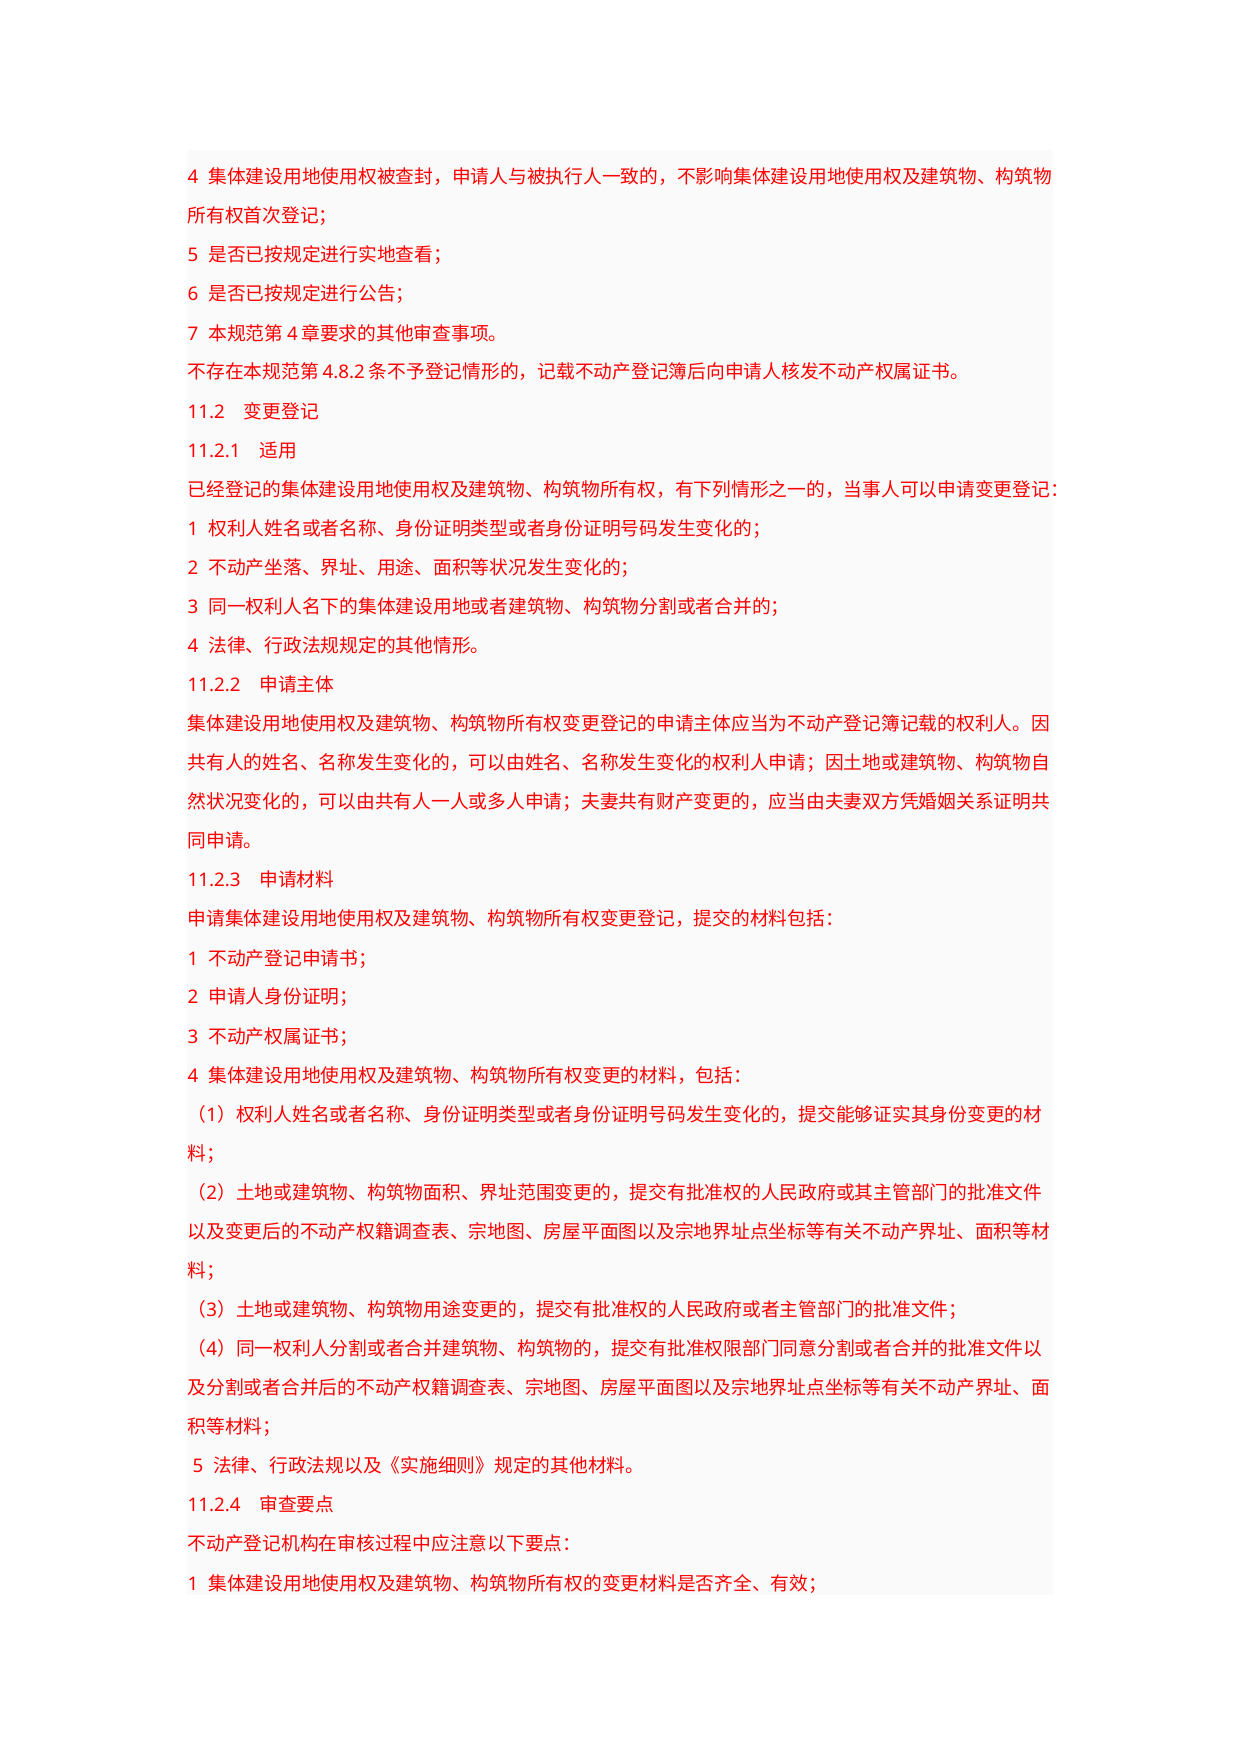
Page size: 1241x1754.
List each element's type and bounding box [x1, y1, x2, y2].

text [187, 150, 1053, 1595]
